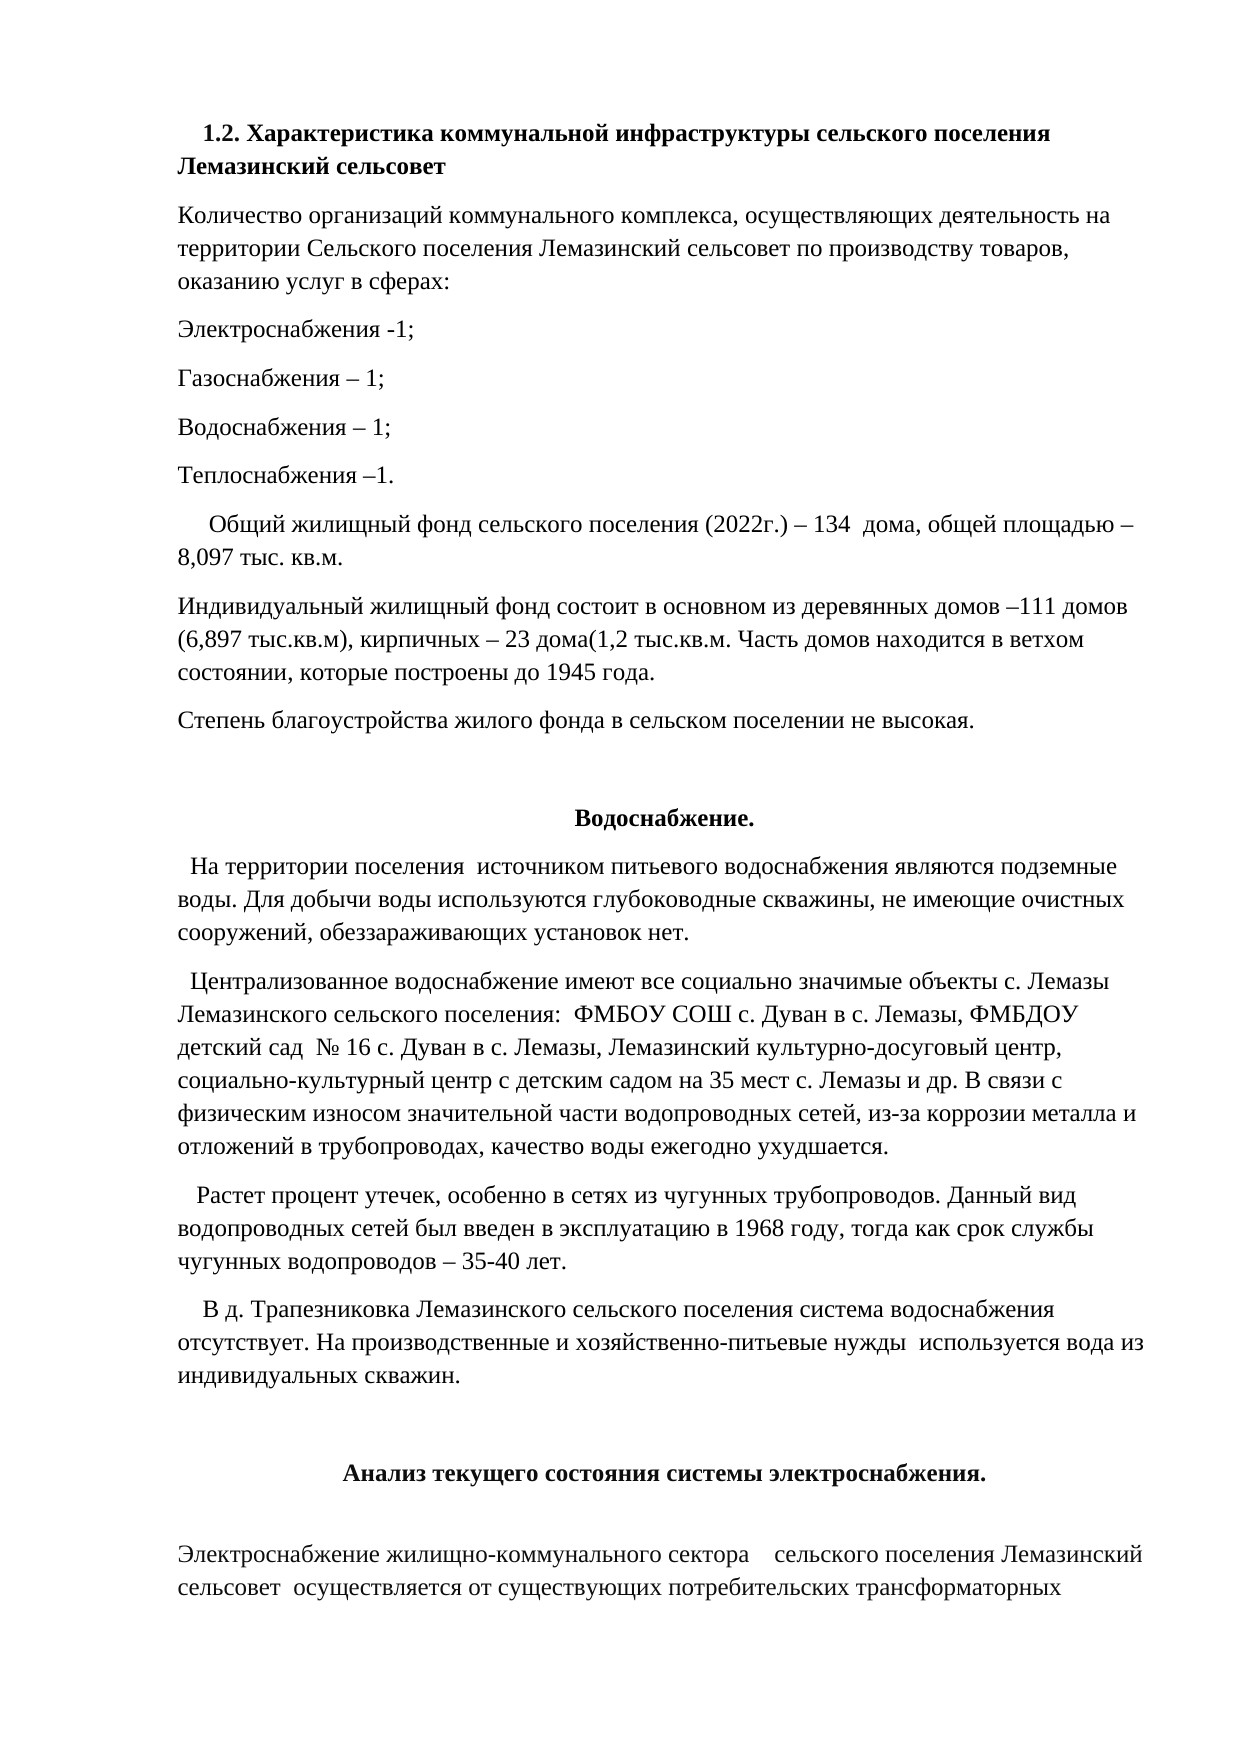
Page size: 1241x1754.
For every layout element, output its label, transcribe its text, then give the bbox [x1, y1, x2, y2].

text Водоснабжения – 1; [177, 412, 1152, 441]
text 1.2. Характеристика коммунальной инфраструктуры сельского поселения Лемазинский сельсовет [177, 118, 1152, 180]
text Теплоснабжения –1. [177, 460, 1152, 489]
text Водоснабжение. [177, 803, 1152, 831]
text Анализ текущего состояния системы электроснабжения. [177, 1458, 1152, 1487]
text Индивидуальный жилищный фонд состоит в основном из деревянных домов –111 домов (6,897 тыс.кв.м), кирпичных – 23 дома(1,2 тыс.кв.м. Часть домов находится в ветхом состоянии, которые построены до 1945 года. [177, 591, 1152, 686]
text Электроснабжения -1; [177, 314, 1152, 343]
text Количество организаций коммунального комплекса, осуществляющих деятельность на территории Сельского поселения Лемазинский сельсовет по производству товаров, оказанию услуг в сферах: [177, 200, 1152, 294]
text Степень благоустройства жилого фонда в сельском поселении не высокая. [177, 705, 1152, 734]
text В д. Трапезниковка Лемазинского сельского поселения система водоснабжения отсутствует. На производственные и хозяйственно-питьевые нужды используется вода из индивидуальных скважин. [177, 1294, 1152, 1389]
text Газоснабжения – 1; [177, 363, 1152, 392]
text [177, 1539, 1152, 1601]
text Общий жилищный фонд сельского поселения (2022г.) – 134 дома, общей площадью – 8,097 тыс. кв.м. [177, 509, 1152, 571]
text На территории поселения источником питьевого водоснабжения являются подземные воды. Для добычи воды используются глубоководные скважины, не имеющие очистных сооружений, обеззараживающих установок нет. [177, 851, 1152, 946]
text Централизованное водоснабжение имеют все социально значимые объекты с. Лемазы Лемазинского сельского поселения: ФМБОУ СОШ с. Дуван в с. Лемазы, ФМБДОУ детский сад № 16 с. Дуван в с. Лемазы, Лемазинский культурно-досуговый центр, социально-культурный центр с детским садом на 35 мест с. Лемазы и др. В связи с физическим износом значительной части водопроводных сетей, из-за коррозии металла и отложений в трубопроводах, качество воды ежегодно ухудшается. [177, 966, 1152, 1160]
text Растет процент утечек, особенно в сетях из чугунных трубопроводов. Данный вид водопроводных сетей был введен в эксплуатацию в 1968 году, тогда как срок службы чугунных водопроводов – 35-40 лет. [177, 1180, 1152, 1274]
